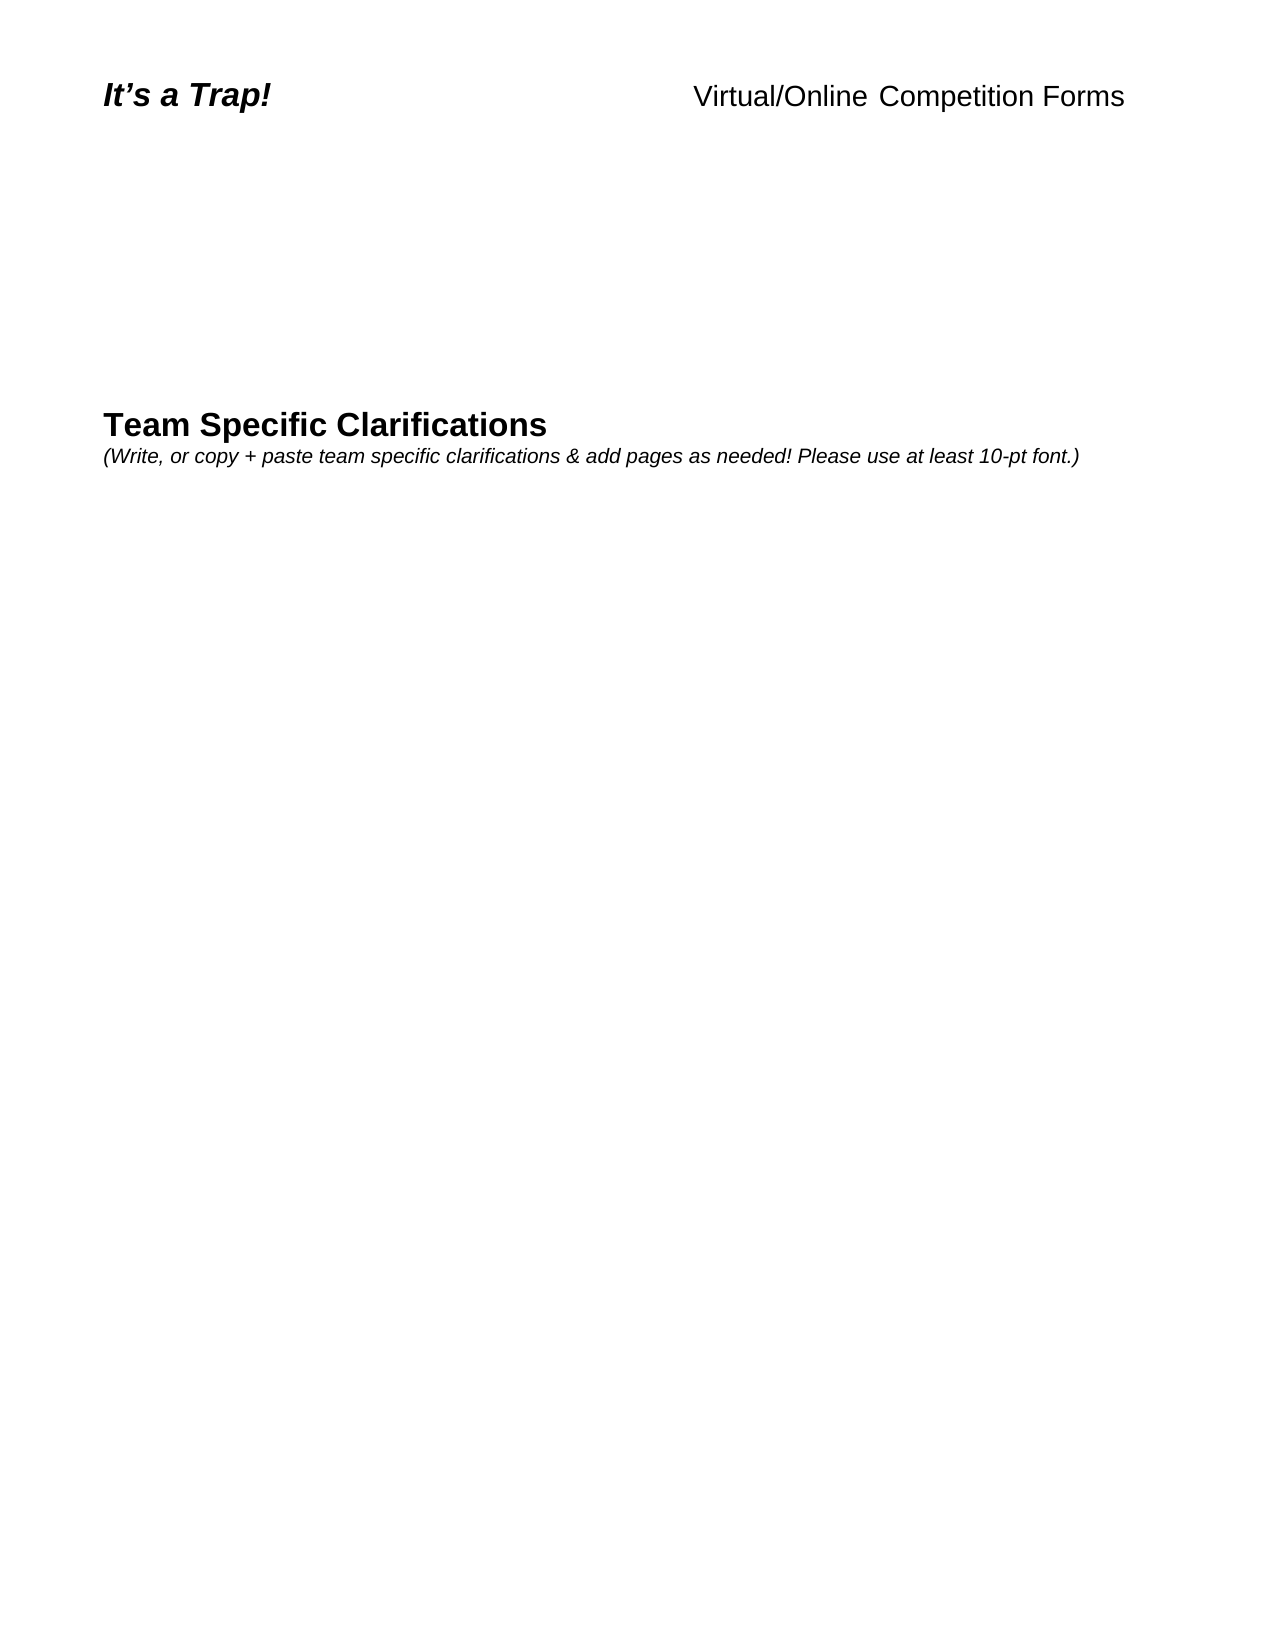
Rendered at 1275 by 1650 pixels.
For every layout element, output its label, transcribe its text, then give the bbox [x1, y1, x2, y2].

text (Write, or copy + paste team specific clarifications & add pages as needed! Please use at least 10-pt font.) [103, 443, 1125, 467]
text Team Specific Clarifications [103, 405, 1125, 443]
